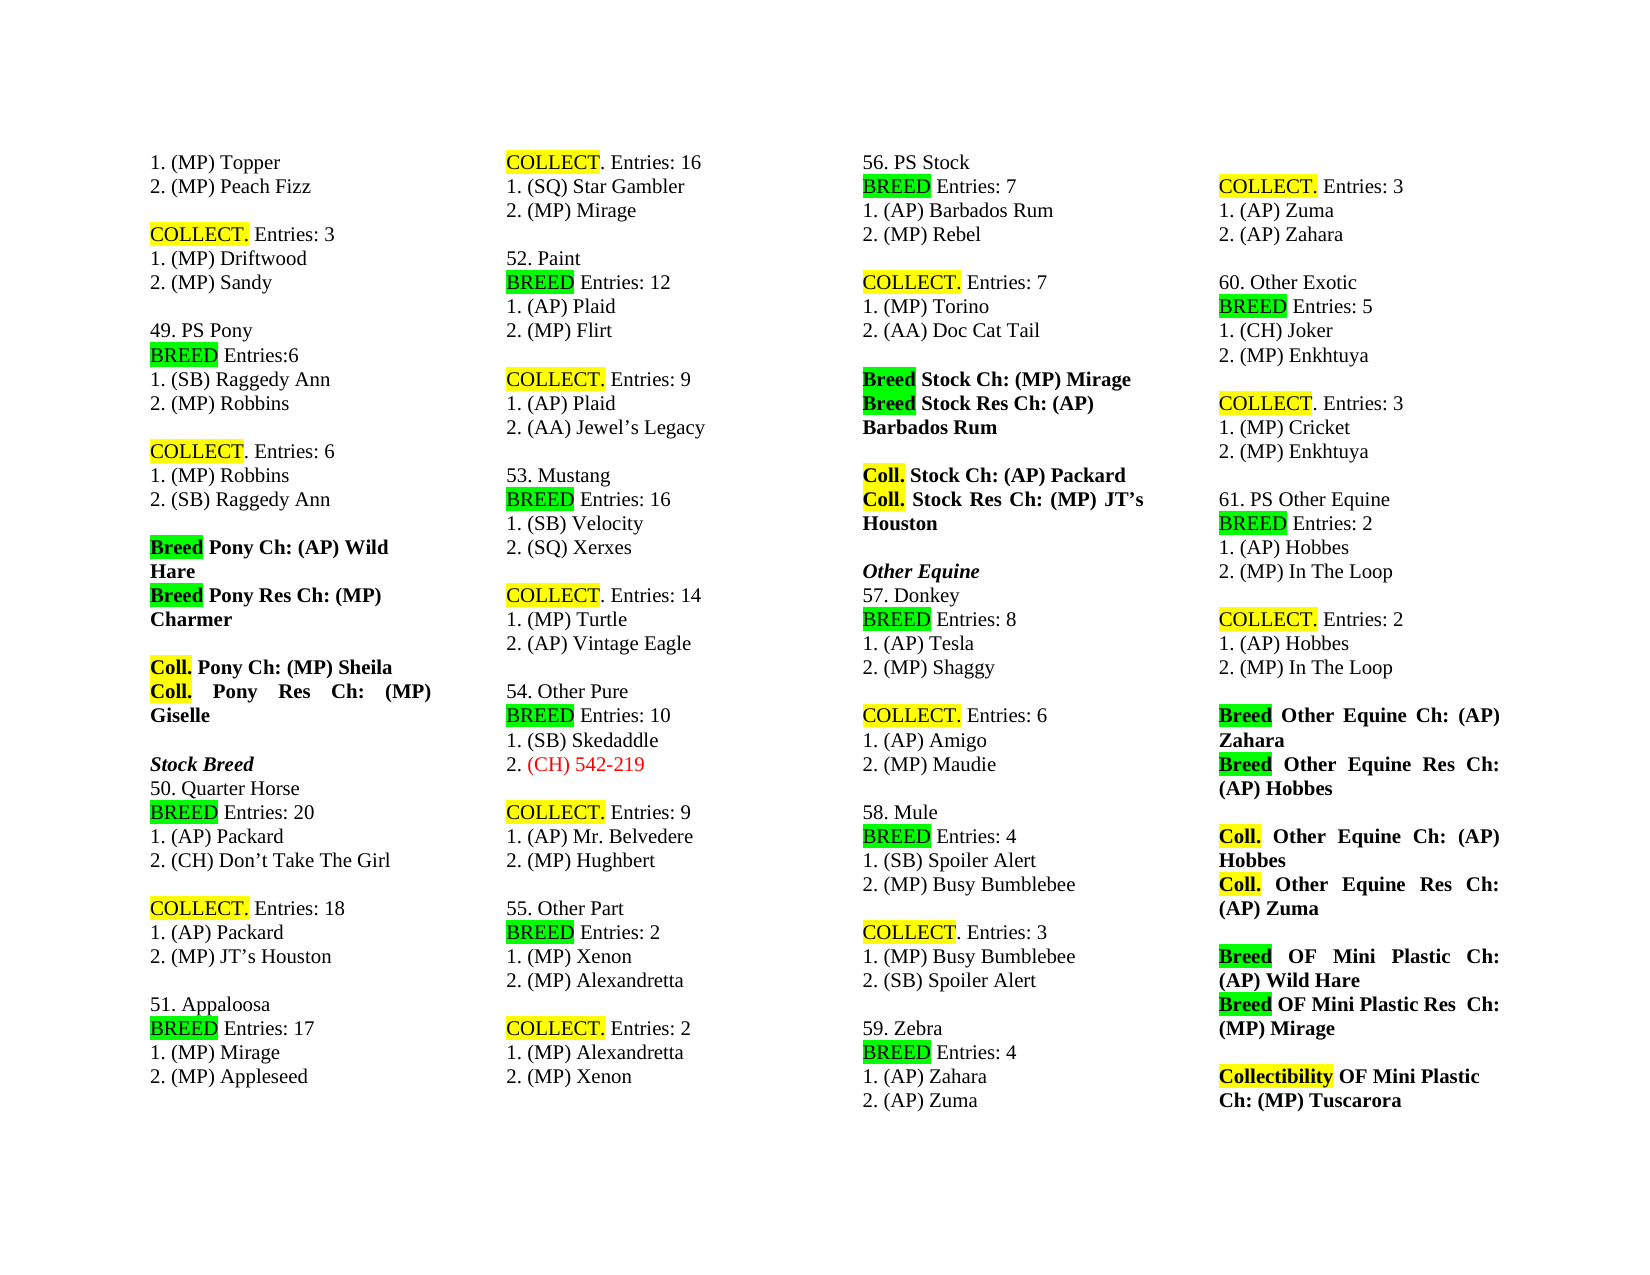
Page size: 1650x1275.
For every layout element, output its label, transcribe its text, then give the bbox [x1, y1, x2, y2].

text Coll. Other Equine Res Ch: (AP) Zuma [1219, 872, 1500, 920]
text 58. Mule [862, 800, 1144, 824]
text 2. (MP) Alexandretta [506, 968, 787, 992]
text Breed Pony Res Ch: (MP) Charmer [150, 583, 431, 631]
text 2. (MP) JT’s Houston [150, 944, 431, 968]
text 1. (SB) Skedaddle [506, 727, 787, 752]
text COLLECT. Entries: 3 [1312, 391, 1500, 415]
text COLLECT. Entries: 6 [244, 439, 431, 463]
text BREED Entries: 10 [506, 703, 787, 727]
text Breed Stock Ch: (MP) Mirage [916, 367, 1144, 391]
text BREED Entries: 16 [574, 487, 787, 511]
text 2. (MP) Shaggy [862, 655, 1144, 679]
text 1. (AP) Packard [150, 920, 431, 944]
text Coll. Pony Ch: (MP) Sheila [192, 655, 431, 679]
text COLLECT. Entries: 2 [1318, 607, 1500, 631]
text 2. (AP) Zahara [1219, 222, 1500, 246]
text 50. Quarter Horse [150, 776, 431, 800]
text 59. Zebra [862, 1016, 1144, 1040]
text 2. (SB) Raggedy Ann [150, 487, 431, 511]
text 1. (AP) Hobbes [1219, 535, 1500, 559]
text 1. (MP) Robbins [150, 463, 431, 487]
text COLLECT. Entries: 6 [862, 703, 1144, 727]
text 57. Donkey [862, 583, 1144, 607]
text 2. (AA) Doc Cat Tail [862, 318, 1144, 342]
text 2. (SQ) Xerxes [506, 535, 787, 559]
text 2. (MP) Maudie [862, 752, 1144, 776]
text BREED Entries: 12 [574, 270, 787, 294]
text 2. (AP) Vintage Eagle [506, 631, 787, 655]
text 1. (SB) Spoiler Alert [862, 848, 1144, 872]
text 1. (AP) Zahara [862, 1064, 1144, 1088]
text 1. (MP) Torino [862, 294, 1144, 318]
text 1. (SB) Raggedy Ann [150, 367, 431, 391]
text 2. (CH) Don’t Take The Girl [150, 848, 431, 872]
text 2. (AP) Zuma [862, 1088, 1144, 1112]
text BREED Entries: 2 [574, 920, 787, 944]
text COLLECT. Entries: 3 [956, 920, 1144, 944]
text COLLECT. Entries: 9 [605, 367, 787, 391]
text COLLECT. Entries: 9 [605, 800, 787, 824]
text 1. (MP) Cricket [1219, 415, 1500, 439]
text 2. (MP) Mirage [506, 198, 787, 222]
text 1. (AP) Plaid [506, 391, 787, 415]
text 54. Other Pure [506, 679, 787, 703]
text COLLECT. Entries: 2 [605, 1016, 787, 1040]
text 2. (MP) In The Loop [1219, 559, 1500, 583]
text 1. (SB) Velocity [506, 511, 787, 535]
text 2. (AA) Jewel’s Legacy [506, 415, 787, 439]
text 1. (MP) Busy Bumblebee [862, 944, 1144, 968]
text 2. (MP) Appleseed [150, 1064, 431, 1088]
text Coll. Other Equine Ch: (AP) Hobbes [1219, 824, 1500, 872]
text COLLECT. Entries: 18 [249, 896, 431, 920]
text 61. PS Other Equine [1219, 487, 1500, 511]
text 1. (MP) Driftwood [150, 246, 431, 270]
text BREED Entries: 4 [931, 1040, 1144, 1064]
text 2. (SB) Spoiler Alert [862, 968, 1144, 992]
text COLLECT. Entries: 16 [600, 150, 787, 174]
text COLLECT. Entries: 14 [600, 583, 787, 607]
text 2. (MP) Flirt [506, 318, 787, 342]
text BREED Entries: 5 [1287, 294, 1500, 318]
text 53. Mustang [506, 463, 787, 487]
text 52. Paint [506, 246, 787, 270]
text Coll. Stock Res Ch: (MP) JT’s Houston [862, 487, 1144, 535]
text 2. (MP) Xenon [506, 1064, 787, 1088]
text 56. PS Stock [862, 150, 1144, 174]
text 1. (AP) Amigo [862, 727, 1144, 752]
text BREED Entries: 2 [1287, 511, 1500, 535]
text BREED Entries: 20 [218, 800, 431, 824]
text Coll. Pony Res Ch: (MP) Giselle [150, 679, 431, 727]
text BREED Entries: 7 [931, 174, 1144, 198]
text 1. (SQ) Star Gambler [506, 174, 787, 198]
text 2. (MP) Rebel [862, 222, 1144, 246]
text Stock Breed [150, 752, 431, 776]
text Breed Other Equine Res Ch: (AP) Hobbes [1219, 752, 1500, 800]
text Breed OF Mini Plastic Ch: (AP) Wild Hare [1219, 944, 1500, 992]
text 1. (CH) Joker [1219, 318, 1500, 342]
text Breed Other Equine Ch: (AP) Zahara [1219, 703, 1500, 752]
text 2. (MP) Peach Fizz [150, 174, 431, 198]
text Breed Stock Res Ch: (AP) Barbados Rum [862, 391, 1144, 439]
text Collectibility OF Mini Plastic Ch: (MP) Tuscarora [1219, 1064, 1500, 1112]
text Breed Pony Ch: (AP) Wild Hare [150, 535, 431, 583]
text COLLECT. Entries: 3 [1318, 174, 1500, 198]
text 51. Appaloosa [150, 992, 431, 1016]
text 1. (MP) Alexandretta [506, 1040, 787, 1064]
text 2. (MP) Enkhtuya [1219, 342, 1500, 367]
text 1. (MP) Mirage [150, 1040, 431, 1064]
text 2. (MP) Enkhtuya [1219, 439, 1500, 463]
text 1. (MP) Topper [150, 150, 431, 174]
text 1. (AP) Hobbes [1219, 631, 1500, 655]
text 1. (AP) Barbados Rum [862, 198, 1144, 222]
text 1. (AP) Tesla [862, 631, 1144, 655]
text Other Equine [862, 559, 1144, 583]
text Coll. Stock Ch: (AP) Packard [905, 463, 1144, 487]
text 1. (AP) Plaid [506, 294, 787, 318]
text 49. PS Pony [150, 318, 431, 342]
text BREED Entries: 8 [931, 607, 1144, 631]
text BREED Entries: 17 [218, 1016, 431, 1040]
text COLLECT. Entries: 3 [249, 222, 431, 246]
text 1. (MP) Xenon [506, 944, 787, 968]
text Breed OF Mini Plastic Res Ch: (MP) Mirage [1219, 992, 1500, 1040]
text 2. (MP) Robbins [150, 391, 431, 415]
text COLLECT. Entries: 7 [961, 270, 1144, 294]
text 2. (MP) Sandy [150, 270, 431, 294]
text BREED Entries: 4 [931, 824, 1144, 848]
text 55. Other Part [506, 896, 787, 920]
text 2. (MP) Busy Bumblebee [862, 872, 1144, 896]
text 2. (MP) In The Loop [1219, 655, 1500, 679]
text 1. (MP) Turtle [506, 607, 787, 631]
text 1. (AP) Mr. Belvedere [506, 824, 787, 848]
text 2. (MP) Hughbert [506, 848, 787, 872]
text 2. (CH) 542-219 [506, 752, 787, 776]
text 60. Other Exotic [1219, 270, 1500, 294]
text BREED Entries:6 [218, 342, 431, 367]
text 1. (AP) Zuma [1219, 198, 1500, 222]
text 1. (AP) Packard [150, 824, 431, 848]
